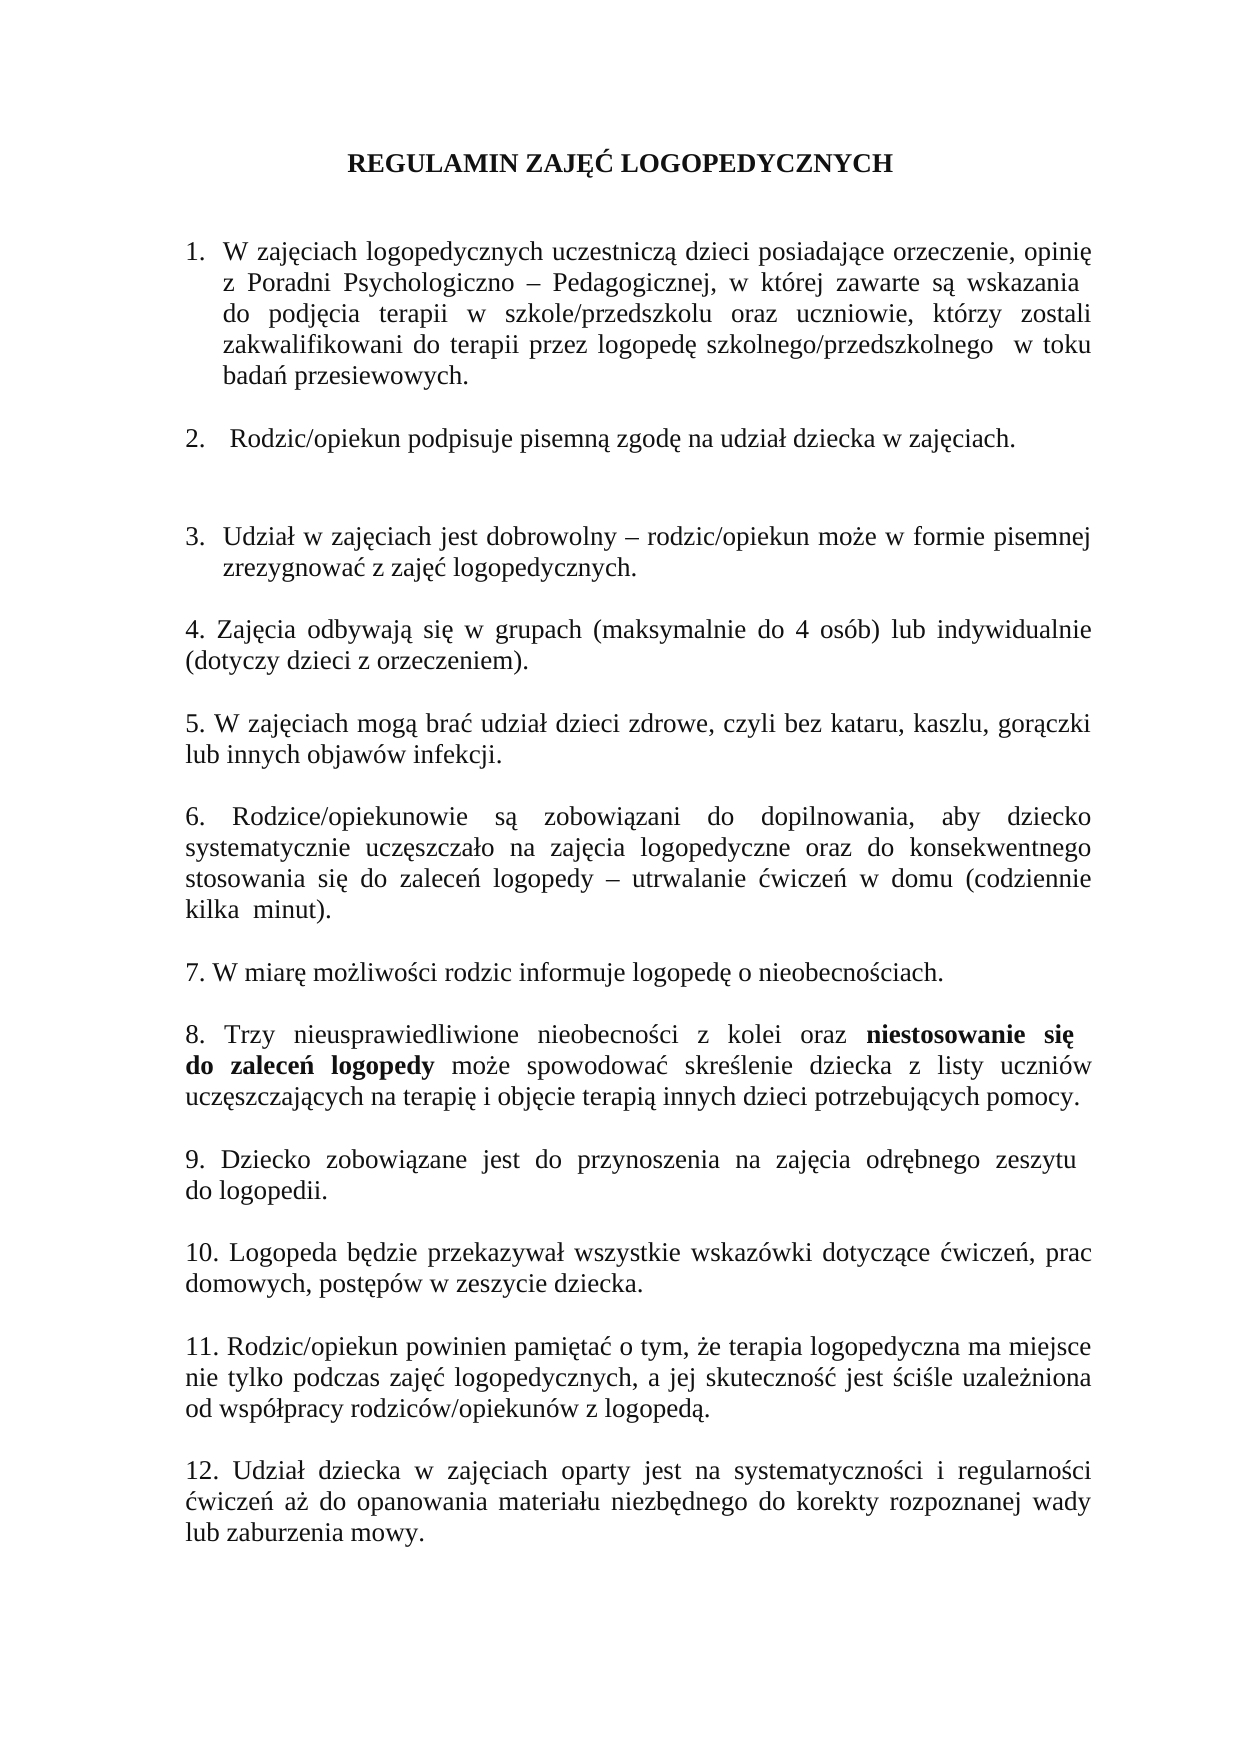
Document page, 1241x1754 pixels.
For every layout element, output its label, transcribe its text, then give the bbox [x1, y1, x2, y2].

text 5. W zajęciach mogą brać udział dzieci zdrowe, czyli bez kataru, kaszlu, gorączki lub innych objawów infekcji. [185, 676, 1093, 769]
list Rodzic/opiekun podpisuje pisemną zgodę na udział dziecka w zajęciach. [185, 422, 1093, 453]
text 4. Zajęcia odbywają się w grupach (maksymalnie do 4 osób) lub indywidualnie (dotyczy dzieci z orzeczeniem). [185, 582, 1093, 676]
text REGULAMIN ZAJĘĆ LOGOPEDYCZNYCH [148, 148, 1093, 179]
text 12. Udział dziecka w zajęciach oparty jest na systematyczności i regularności ćwiczeń aż do opanowania materiału niezbędnego do korekty rozpoznanej wady lub zaburzenia mowy. [185, 1423, 1093, 1548]
list Udział w zajęciach jest dobrowolny – rodzic/opiekun może w formie pisemnej zrezygnować z zajęć logopedycznych. [185, 520, 1093, 582]
list W zajęciach logopedycznych uczestniczą dzieci posiadające orzeczenie, opinię z Poradni Psychologiczno – Pedagogicznej, w której zawarte są wskazania do podjęcia terapii w szkole/przedszkolu oraz uczniowie, którzy zostali zakwalifikowani do terapii przez logopedę szkolnego/przedszkolnego w toku badań przesiewowych. [185, 235, 1093, 391]
text 10. Logopeda będzie przekazywał wszystkie wskazówki dotyczące ćwiczeń, prac domowych, postępów w zeszycie dziecka. [185, 1205, 1093, 1298]
text 8. Trzy nieusprawiedliwione nieobecności z kolei oraz niestosowanie się do zaleceń logopedy może spowodować skreślenie dziecka z listy uczniów uczęszczających na terapię i objęcie terapią innych dzieci potrzebujących pomocy. [185, 987, 1093, 1112]
text 6. Rodzice/opiekunowie są zobowiązani do dopilnowania, aby dziecko systematycznie uczęszczało na zajęcia logopedyczne oraz do konsekwentnego stosowania się do zaleceń logopedy – utrwalanie ćwiczeń w domu (codziennie kilka minut). [185, 769, 1093, 925]
text 9. Dziecko zobowiązane jest do przynoszenia na zajęcia odrębnego zeszytu do logopedii. [185, 1112, 1093, 1205]
text 11. Rodzic/opiekun powinien pamiętać o tym, że terapia logopedyczna ma miejsce nie tylko podczas zajęć logopedycznych, a jej skuteczność jest ściśle uzależniona od współpracy rodziców/opiekunów z logopedą. [185, 1298, 1093, 1423]
text 7. W miarę możliwości rodzic informuje logopedę o nieobecnościach. [185, 925, 1093, 987]
